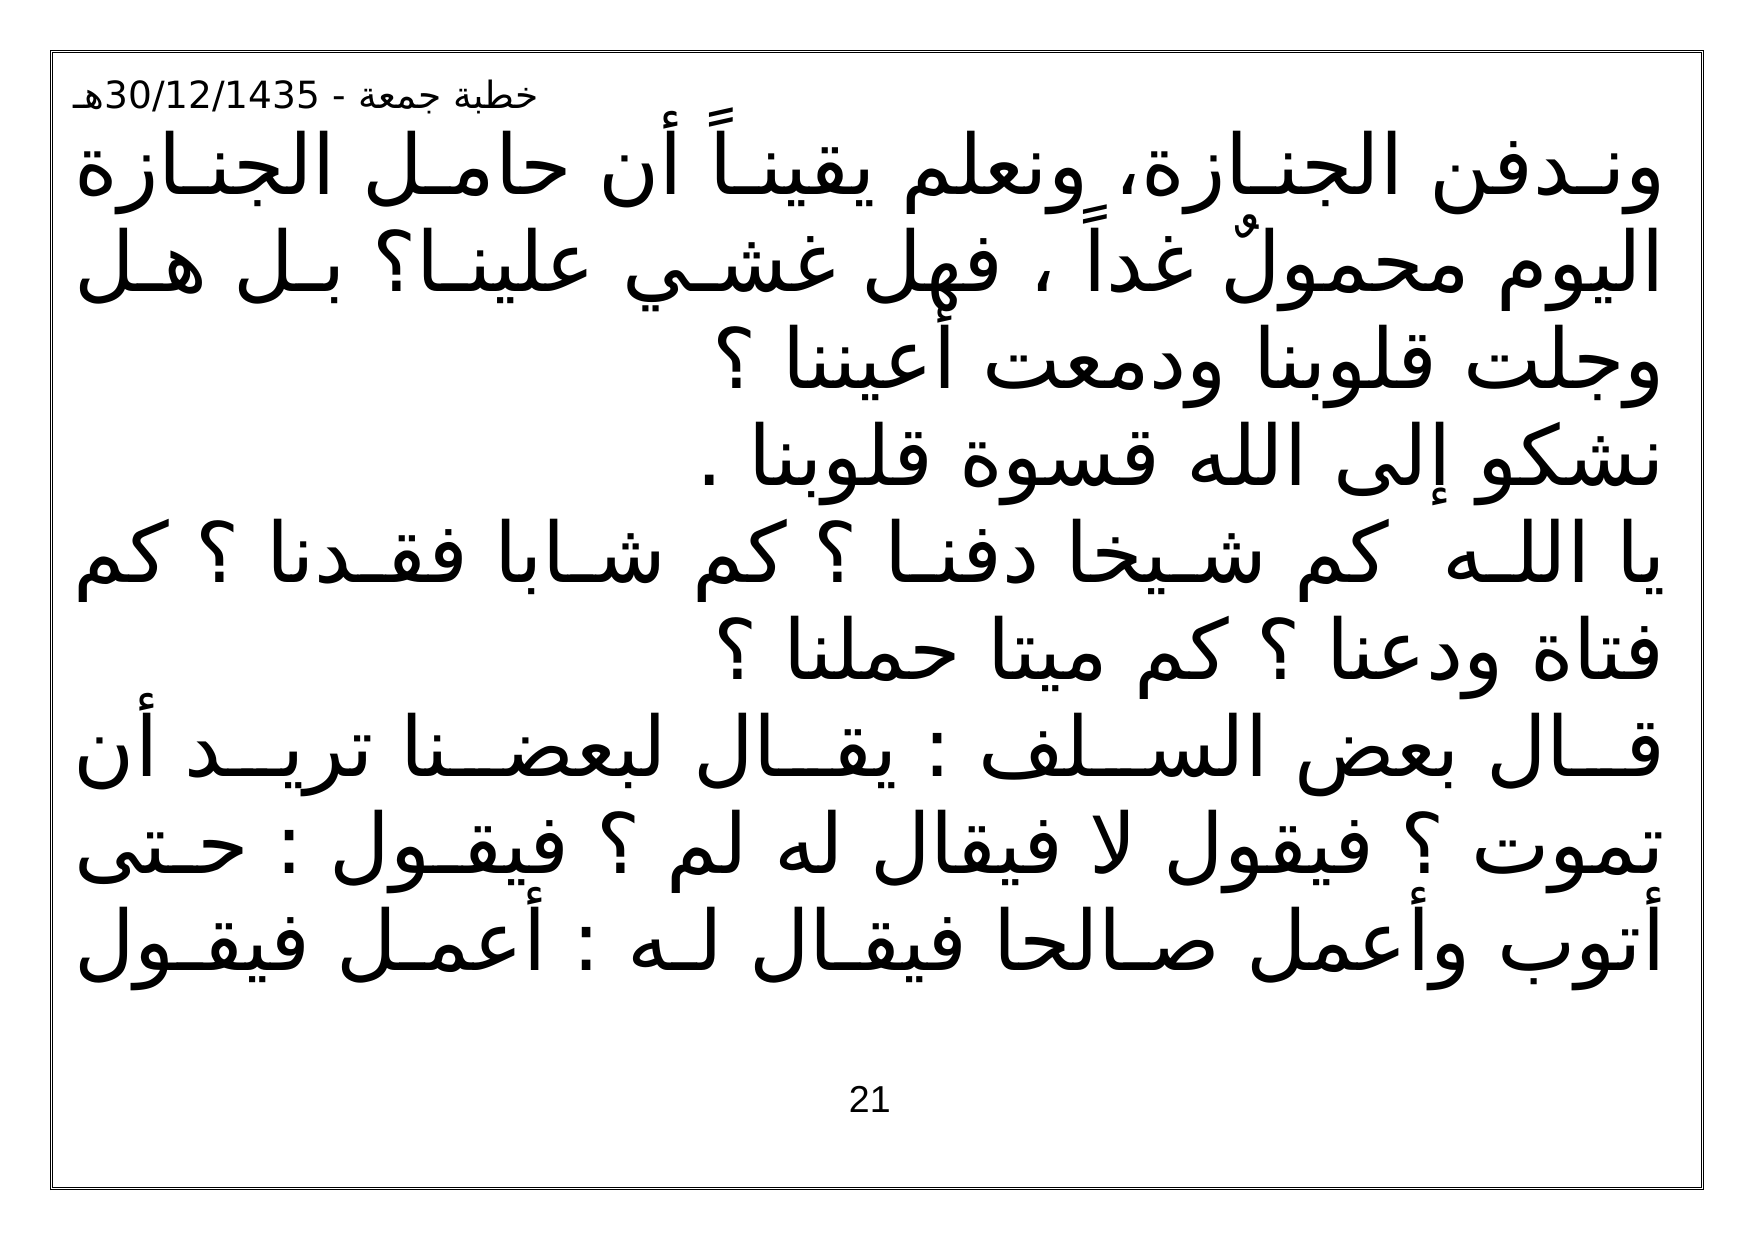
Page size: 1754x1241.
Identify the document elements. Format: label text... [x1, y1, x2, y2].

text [74, 699, 1665, 990]
text نشكو إلى الله قسوة قلوبنا . [74, 408, 1665, 505]
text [74, 117, 1665, 408]
text يا الله كم شيخا دفنا ؟ كم شابا فقدنا ؟ كم فتاة ودعنا ؟ كم ميتا حملنا ؟ [74, 505, 1665, 699]
